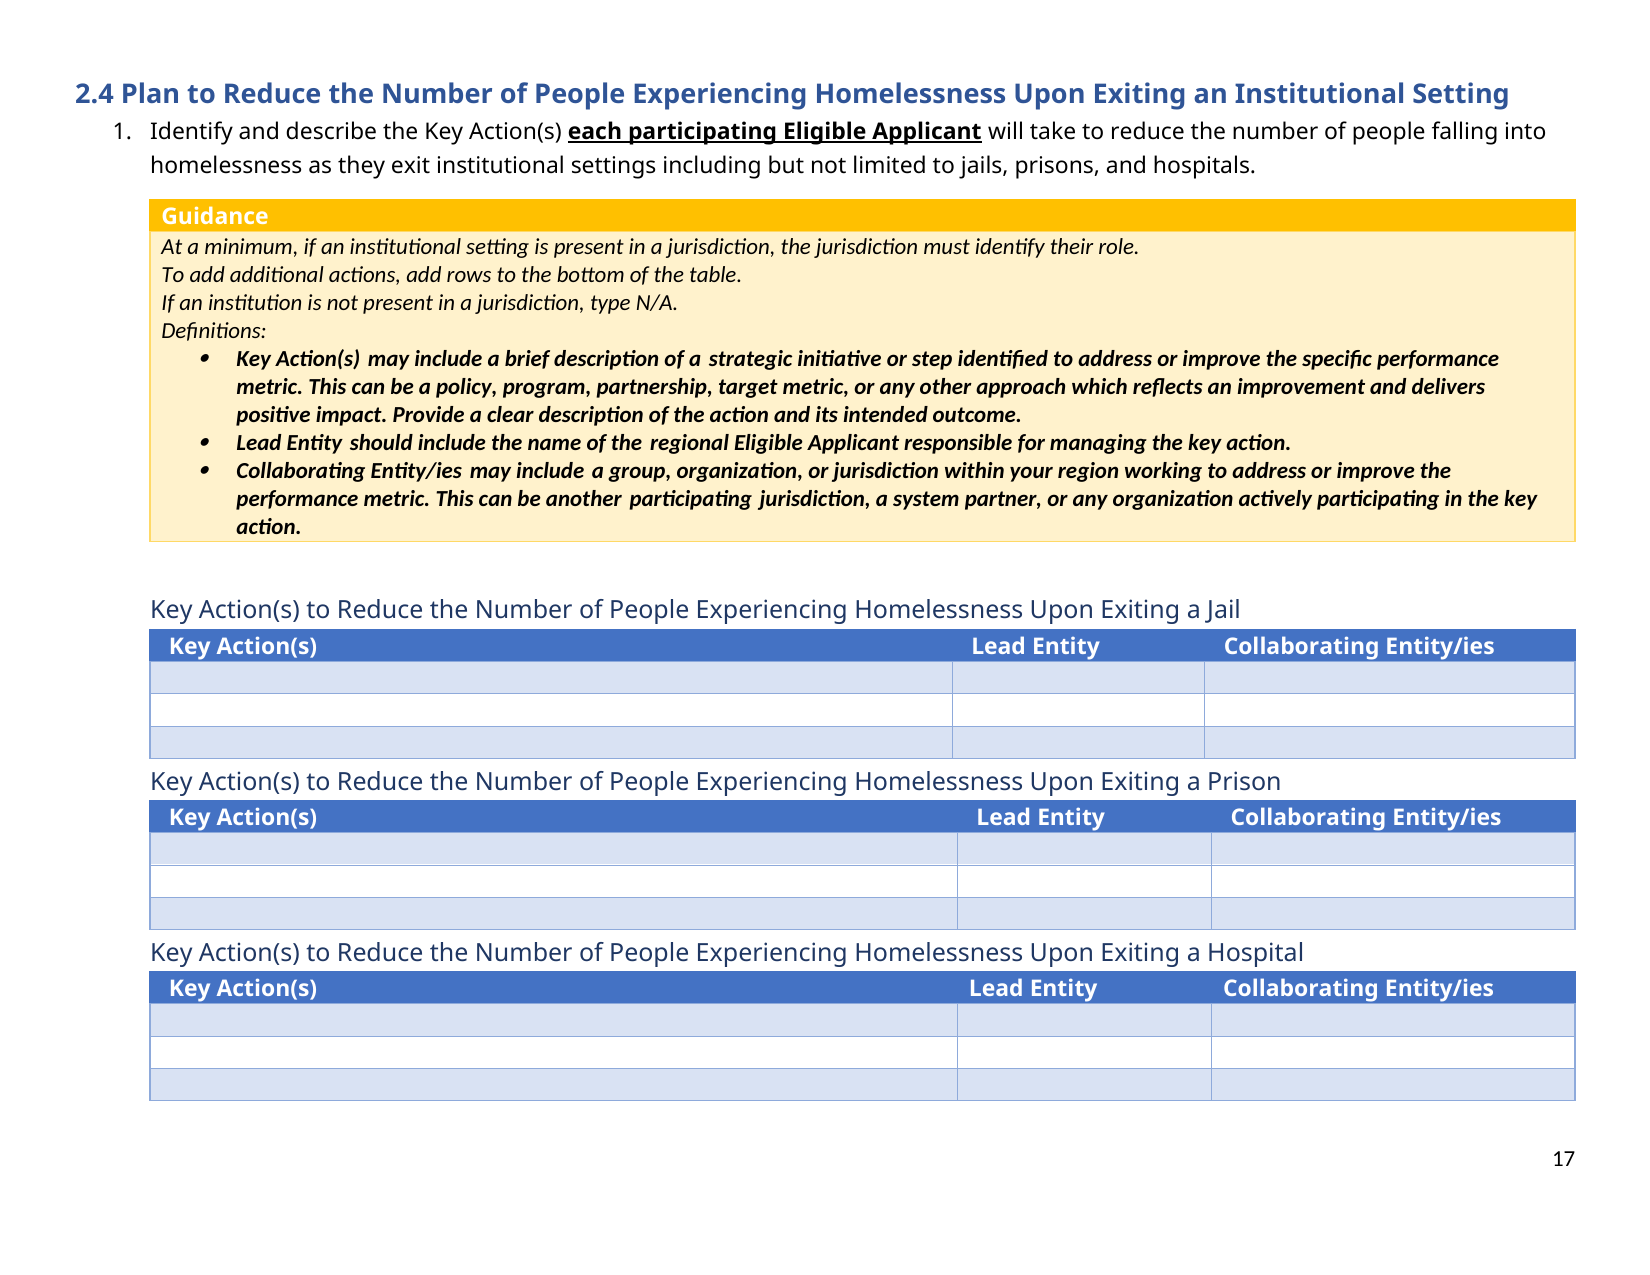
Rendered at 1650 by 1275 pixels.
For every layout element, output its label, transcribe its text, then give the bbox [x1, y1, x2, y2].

table_cell [151, 1004, 957, 1036]
table_cell [151, 898, 957, 929]
table_cell [958, 898, 1211, 929]
table_cell [1205, 662, 1574, 693]
table_cell [1205, 727, 1574, 758]
table_header Lead Entity [958, 972, 1211, 1003]
table_header Guidance [151, 200, 1574, 231]
list Identify and describe the Key Action(s) each participating Eligible Applicant will take to reduce the number of people falling into homelessness as they exit institutional settings including but not limited to jails, prisons, and hospitals. [112, 115, 1575, 180]
table_cell [151, 1069, 957, 1100]
table_cell [958, 1069, 1211, 1100]
table_header Key Action(s) [151, 972, 957, 1003]
table_cell [958, 866, 1211, 897]
table_header Key Action(s) [151, 630, 952, 661]
table_cell At a minimum, if an institutional setting is present in a jurisdiction, the jurisdiction must identify their role. To add additional actions, add rows to the bottom of the table. If an institution is not present in a jurisdiction, type N/A. Definitions: Key Action(s) may include a brief description of a strategic initiative or step identified to address or improve the specific performance metric. This can be a policy, program, partnership, target metric, or any other approach which reflects an improvement and delivers positive impact. Provide a clear description of the action and its intended outcome. Lead Entity should include the name of the regional Eligible Applicant responsible for managing the key action. Collaborating Entity/ies may include a group, organization, or jurisdiction within your region working to address or improve the performance metric. This can be another participating jurisdiction, a system partner, or any organization actively participating in the key action. [151, 232, 1574, 541]
table_header Lead Entity [953, 630, 1204, 661]
table_cell [1212, 1037, 1574, 1068]
table_cell [151, 727, 952, 758]
table_header Key Action(s) [151, 801, 957, 832]
table_cell [1212, 866, 1574, 897]
table_cell [958, 1004, 1211, 1036]
subtitle Key Action(s) to Reduce the Number of People Experiencing Homelessness Upon Exiting a Jail [150, 592, 1575, 626]
table_cell [958, 833, 1211, 864]
table_cell [1212, 898, 1574, 929]
table_cell [151, 662, 952, 693]
table_cell [953, 662, 1204, 693]
table_cell [1212, 1004, 1574, 1036]
table_cell [953, 727, 1204, 758]
table_header Collaborating Entity/ies [1212, 972, 1574, 1003]
subtitle Key Action(s) to Reduce the Number of People Experiencing Homelessness Upon Exiting a Prison [150, 763, 1575, 797]
table_cell [1212, 833, 1574, 864]
table_cell [151, 694, 952, 726]
table_cell [151, 1037, 957, 1068]
table_cell [1212, 1069, 1574, 1100]
table_header Lead Entity [958, 801, 1211, 832]
table_header Collaborating Entity/ies [1212, 801, 1574, 832]
table_cell [151, 866, 957, 897]
subtitle 2.4 Plan to Reduce the Number of People Experiencing Homelessness Upon Exiting an Institutional Setting [75, 75, 1575, 112]
table_cell [953, 694, 1204, 726]
table_cell [151, 833, 957, 864]
subtitle Key Action(s) to Reduce the Number of People Experiencing Homelessness Upon Exiting a Hospital [150, 934, 1575, 968]
table_header Collaborating Entity/ies [1205, 630, 1574, 661]
table_cell [958, 1037, 1211, 1068]
table_cell [1205, 694, 1574, 726]
